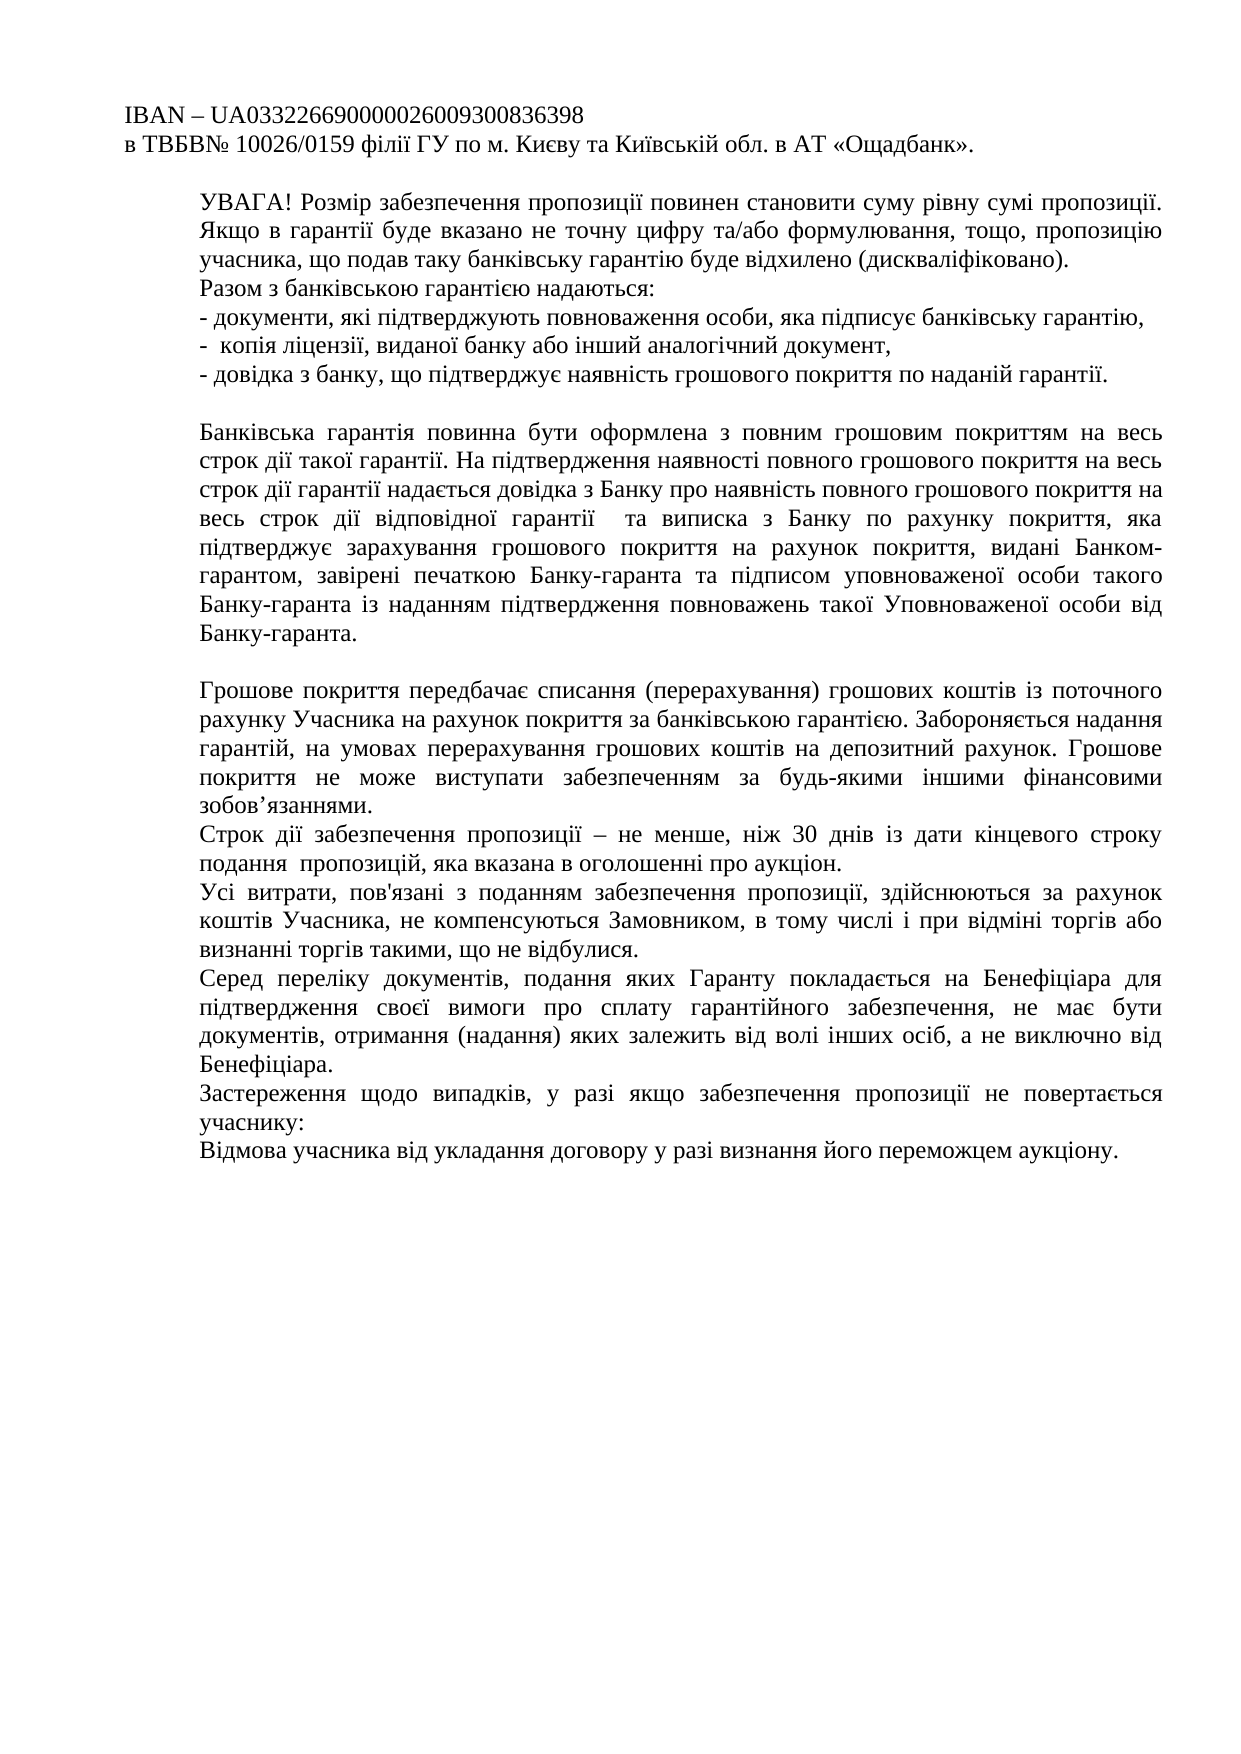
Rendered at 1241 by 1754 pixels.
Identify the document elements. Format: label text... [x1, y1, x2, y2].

list Застереження щодо випадків, у разі якщо забезпечення пропозиції не повертається учаснику: [199, 1078, 1163, 1135]
text IBAN – UA033226690000026009300836398 [124, 100, 1163, 129]
text в ТВБВ№ 10026/0159 філії ГУ по м. Києву та Київській обл. в АТ «Ощадбанк». [124, 129, 1163, 158]
list УВАГА! Розмір забезпечення пропозиції повинен становити суму рівну сумі пропозиції. Якщо в гарантії буде вказано не точну цифру та/або формулювання, тощо, пропозицію учасника, що подав таку банківську гарантію буде відхилено (дискваліфіковано). [199, 187, 1163, 273]
list Відмова учасника від укладання договору у разі визнання його переможцем аукціону. [199, 1135, 1163, 1164]
list Серед переліку документів, подання яких Гаранту покладається на Бенефіціара для підтвердження своєї вимоги про сплату гарантійного забезпечення, не має бути документів, отримання (надання) яких залежить від волі інших осіб, а не виключно від Бенефіціара. [199, 963, 1163, 1078]
list - документи, які підтверджують повноваження особи, яка підписує банківську гарантію, [199, 302, 1163, 330]
list - довідка з банку, що підтверджує наявність грошового покриття по наданій гарантії. [199, 359, 1163, 388]
list Грошове покриття передбачає списання (перерахування) грошових коштів із поточного рахунку Учасника на рахунок покриття за банківською гарантією. Забороняється надання гарантій, на умовах перерахування грошових коштів на депозитний рахунок. Грошове покриття не може виступати забезпеченням за будь-якими іншими фінансовими зобов’язаннями. [199, 675, 1163, 819]
list Строк дії забезпечення пропозиції – не менше, ніж 30 днів із дати кінцевого строку подання пропозицій, яка вказана в оголошенні про аукціон. [199, 819, 1163, 877]
list Разом з банківською гарантією надаються: [199, 273, 1163, 302]
list - копія ліцензії, виданої банку або інший аналогічний документ, [199, 330, 1163, 359]
list Банківська гарантія повинна бути оформлена з повним грошовим покриттям на весь строк дії такої гарантії. На підтвердження наявності повного грошового покриття на весь строк дії гарантії надається довідка з Банку про наявність повного грошового покриття на весь строк дії відповідної гарантії та виписка з Банку по рахунку покриття, яка підтверджує зарахування грошового покриття на рахунок покриття, видані Банком-гарантом, завірені печаткою Банку-гаранта та підписом уповноваженої особи такого Банку-гаранта із наданням підтвердження повноважень такої Уповноваженої особи від Банку-гаранта. [199, 417, 1163, 647]
list Усі витрати, пов'язані з поданням забезпечення пропозиції, здійснюються за рахунок коштів Учасника, не компенсуються Замовником, в тому числі і при відміні торгів або визнанні торгів такими, що не відбулися. [199, 877, 1163, 963]
